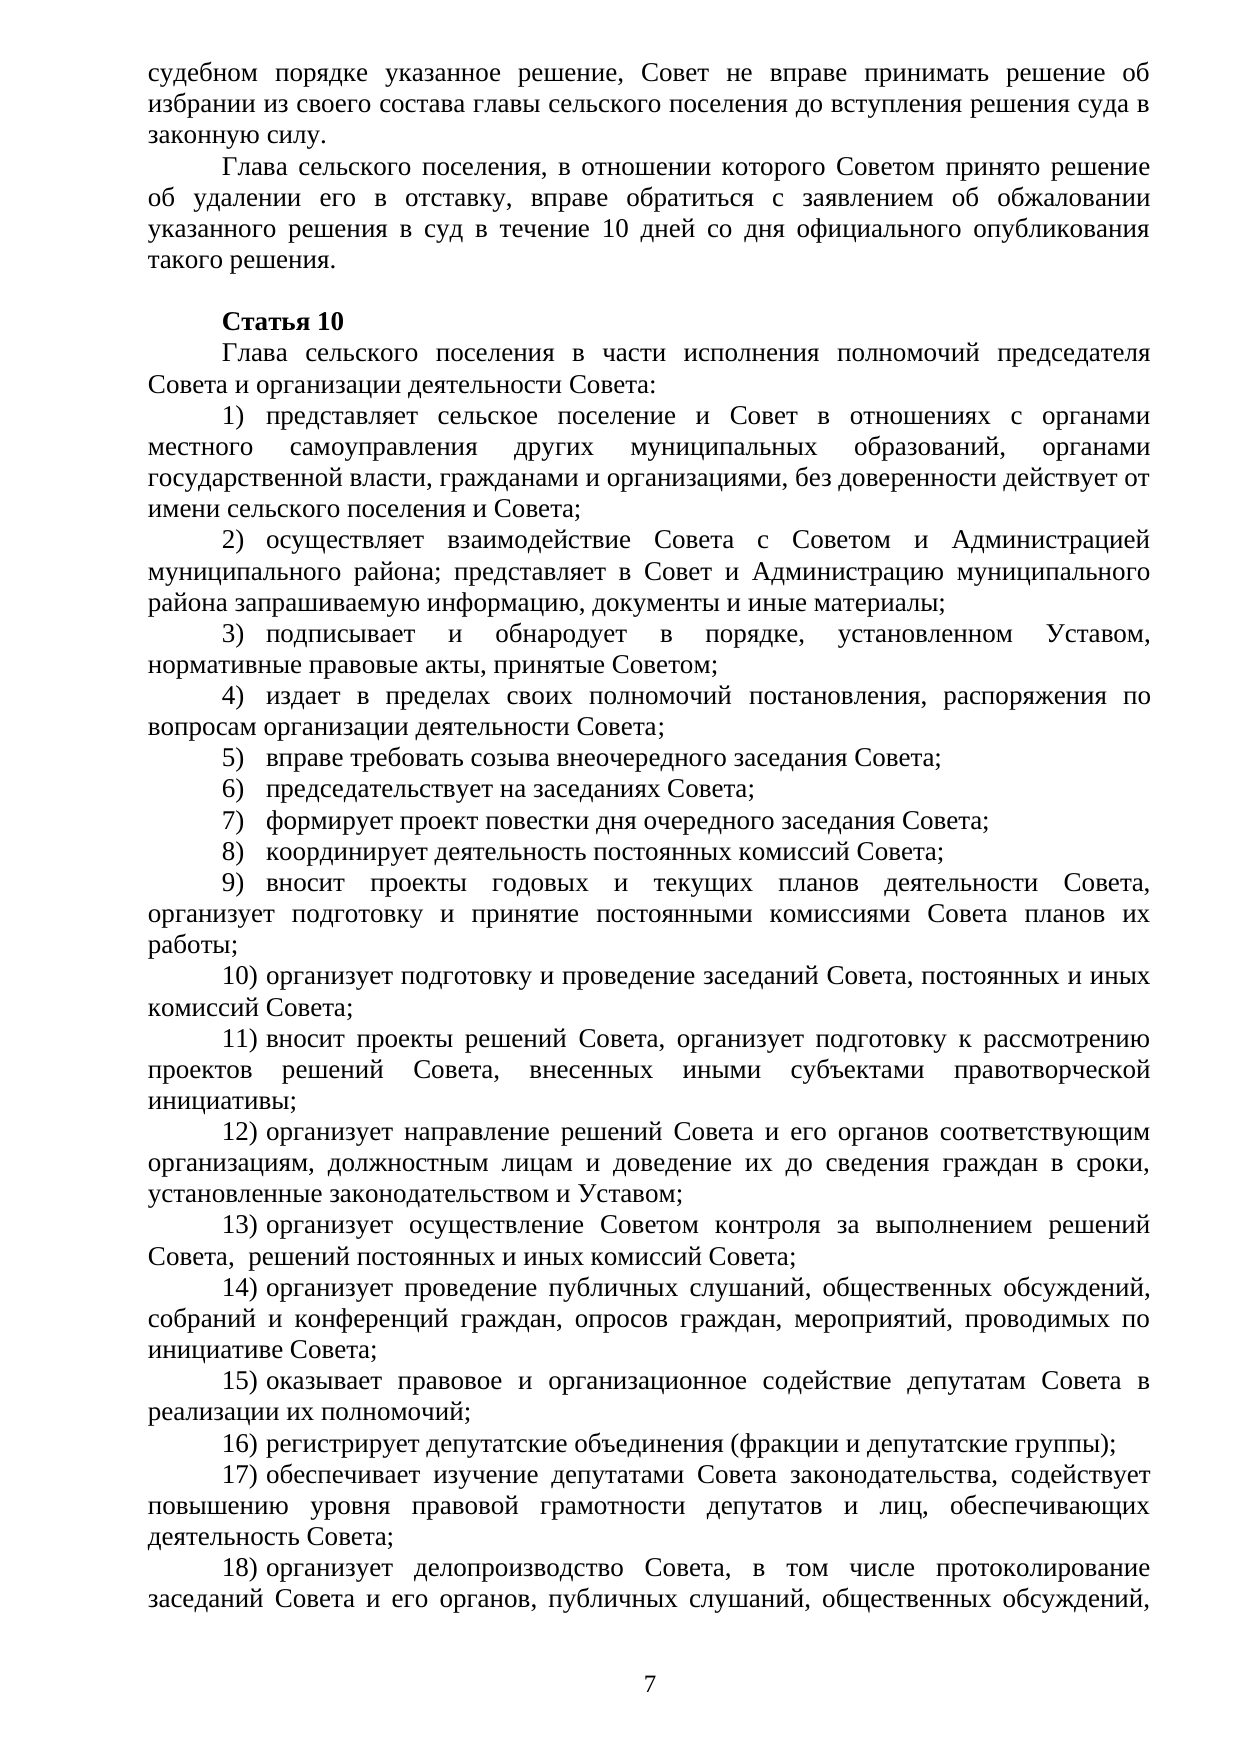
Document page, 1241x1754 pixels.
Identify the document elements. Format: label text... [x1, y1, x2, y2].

text 17) обеспечивает изучение депутатами Совета законодательства, содействует повышению уровня правовой грамотности депутатов и лиц, обеспечивающих деятельность Совета; [148, 1458, 1152, 1551]
text 8) координирует деятельность постоянных комиссий Совета; [148, 835, 1152, 866]
text 11) вносит проекты решений Совета, организует подготовку к рассмотрению проектов решений Совета, внесенных иными субъектами правотворческой инициативы; [148, 1022, 1152, 1115]
text 16) регистрирует депутатские объединения (фракции и депутатские группы); [148, 1427, 1152, 1458]
text 10) организует подготовку и проведение заседаний Совета, постоянных и иных комиссий Совета; [148, 959, 1152, 1022]
text 3) подписывает и обнародует в порядке, установленном Уставом, нормативные правовые акты, принятые Советом; [148, 617, 1152, 679]
text 12) организует направление решений Совета и его органов соответствующим организациям, должностным лицам и доведение их до сведения граждан в сроки, установленные законодательством и Уставом; [148, 1115, 1152, 1209]
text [148, 56, 1152, 150]
text 2) осуществляет взаимодействие Совета с Советом и Администрацией муниципального района; представляет в Совет и Администрацию муниципального района запрашиваемую информацию, документы и иные материалы; [148, 523, 1152, 617]
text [148, 1551, 1152, 1613]
text Статья 10 [148, 305, 1152, 337]
text 14) организует проведение публичных слушаний, общественных обсуждений, собраний и конференций граждан, опросов граждан, мероприятий, проводимых по инициативе Совета; [148, 1271, 1152, 1364]
text 5) вправе требовать созыва внеочередного заседания Совета; [148, 741, 1152, 773]
text Глава сельского поселения в части исполнения полномочий председателя Совета и организации деятельности Совета: [148, 337, 1152, 399]
text Глава сельского поселения, в отношении которого Советом принято решение об удалении его в отставку, вправе обратиться с заявлением об обжаловании указанного решения в суд в течение 10 дней со дня официального опубликования такого решения. [148, 150, 1152, 274]
text 9) вносит проекты годовых и текущих планов деятельности Совета, организует подготовку и принятие постоянными комиссиями Совета планов их работы; [148, 866, 1152, 959]
text 4) издает в пределах своих полномочий постановления, распоряжения по вопросам организации деятельности Совета; [148, 679, 1152, 741]
text 15) оказывает правовое и организационное содействие депутатам Совета в реализации их полномочий; [148, 1364, 1152, 1427]
text 1) представляет сельское поселение и Совет в отношениях с органами местного самоуправления других муниципальных образований, органами государственной власти, гражданами и организациями, без доверенности действует от имени сельского поселения и Совета; [148, 399, 1152, 523]
text 7) формирует проект повестки дня очередного заседания Совета; [148, 804, 1152, 835]
text 13) организует осуществление Советом контроля за выполнением решений Совета, решений постоянных и иных комиссий Совета; [148, 1209, 1152, 1271]
text 6) председательствует на заседаниях Совета; [148, 773, 1152, 804]
